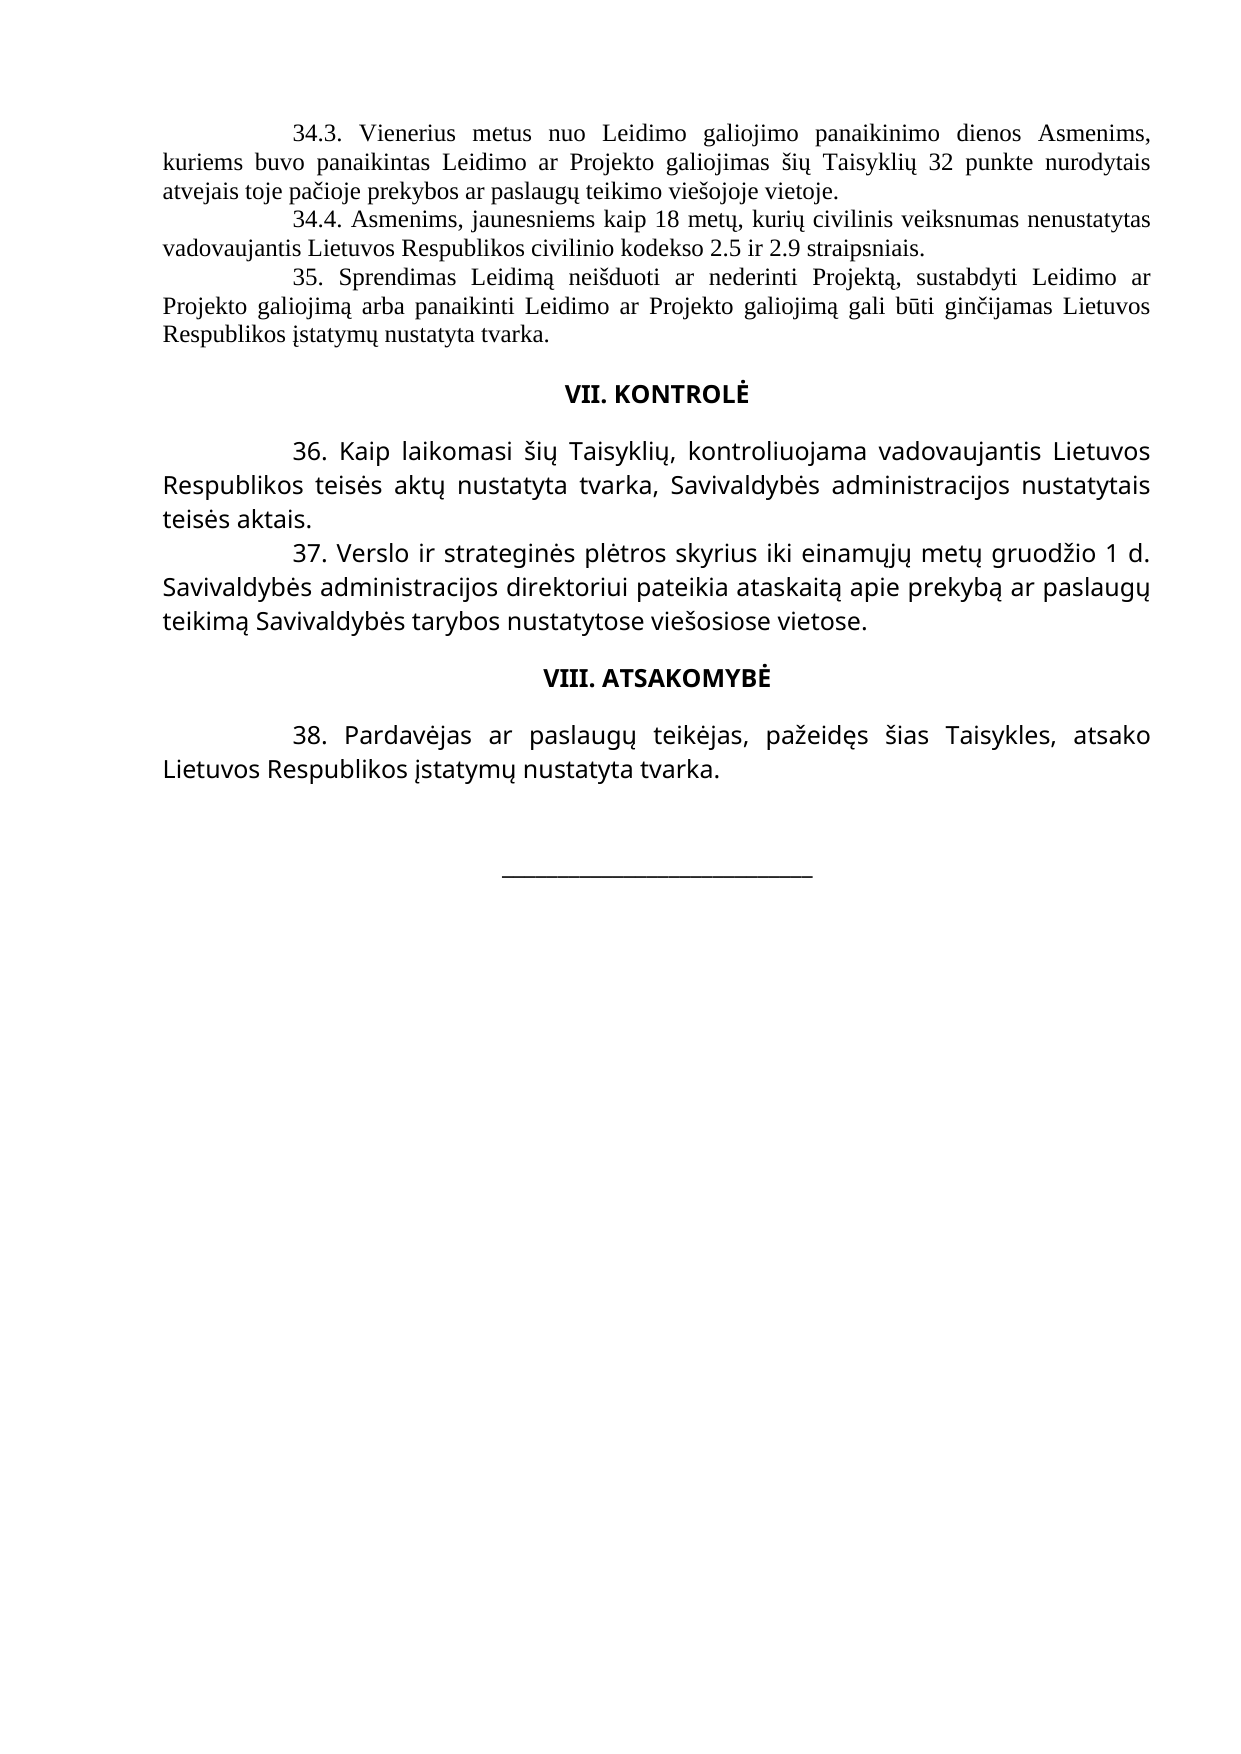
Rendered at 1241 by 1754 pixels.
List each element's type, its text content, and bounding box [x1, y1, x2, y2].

text 34.4. Asmenims, jaunesniems kaip 18 metų, kurių civilinis veiksnumas nenustatytas vadovaujantis Lietuvos Respublikos civilinio kodekso 2.5 ir 2.9 straipsniais. [162, 204, 1152, 262]
text 35. Sprendimas Leidimą neišduoti ar nederinti Projektą, sustabdyti Leidimo ar Projekto galiojimą arba panaikinti Leidimo ar Projekto galiojimą gali būti ginčijamas Lietuvos Respublikos įstatymų nustatyta tvarka. [162, 262, 1152, 348]
text 38. Pardavėjas ar paslaugų teikėjas, pažeidęs šias Taisykles, atsako Lietuvos Respublikos įstatymų nustatyta tvarka. [162, 718, 1152, 786]
text 36. Kaip laikomasi šių Taisyklių, kontroliuojama vadovaujantis Lietuvos Respublikos teisės aktų nustatyta tvarka, Savivaldybės administracijos nustatytais teisės aktais. [162, 434, 1152, 536]
text 37. Verslo ir strateginės plėtros skyrius iki einamųjų metų gruodžio 1 d. Savivaldybės administracijos direktoriui pateikia ataskaitą apie prekybą ar paslaugų teikimą Savivaldybės tarybos nustatytose viešosiose vietose. [162, 536, 1152, 638]
text ____________________________ [162, 848, 1152, 882]
text VII. KONTROLĖ [162, 377, 1152, 411]
text 34.3. Vienerius metus nuo Leidimo galiojimo panaikinimo dienos Asmenims, kuriems buvo panaikintas Leidimo ar Projekto galiojimas šių Taisyklių 32 punkte nurodytais atvejais toje pačioje prekybos ar paslaugų teikimo viešojoje vietoje. [162, 118, 1152, 204]
text VIII. ATSAKOMYBĖ [162, 661, 1152, 695]
